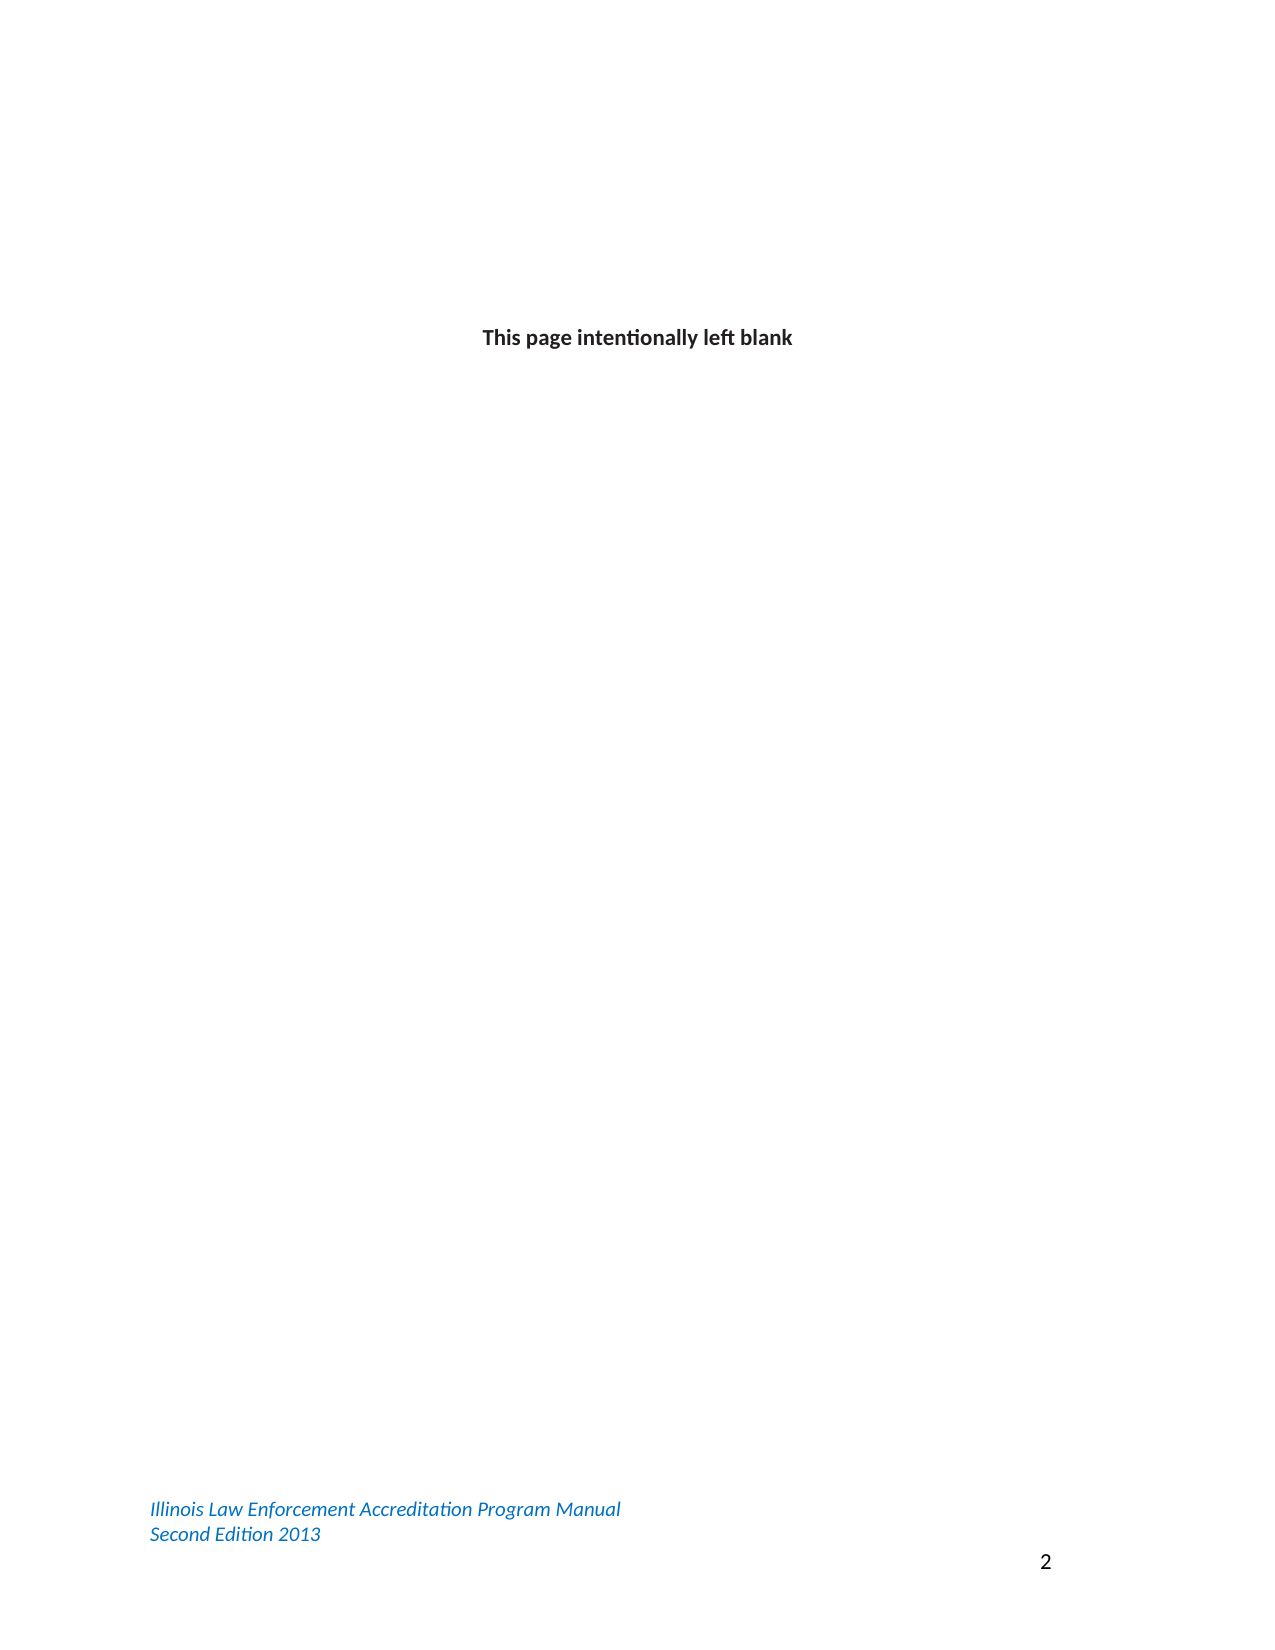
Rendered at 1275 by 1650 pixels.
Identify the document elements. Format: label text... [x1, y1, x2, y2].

text This page intentionally left blank [150, 323, 1125, 351]
